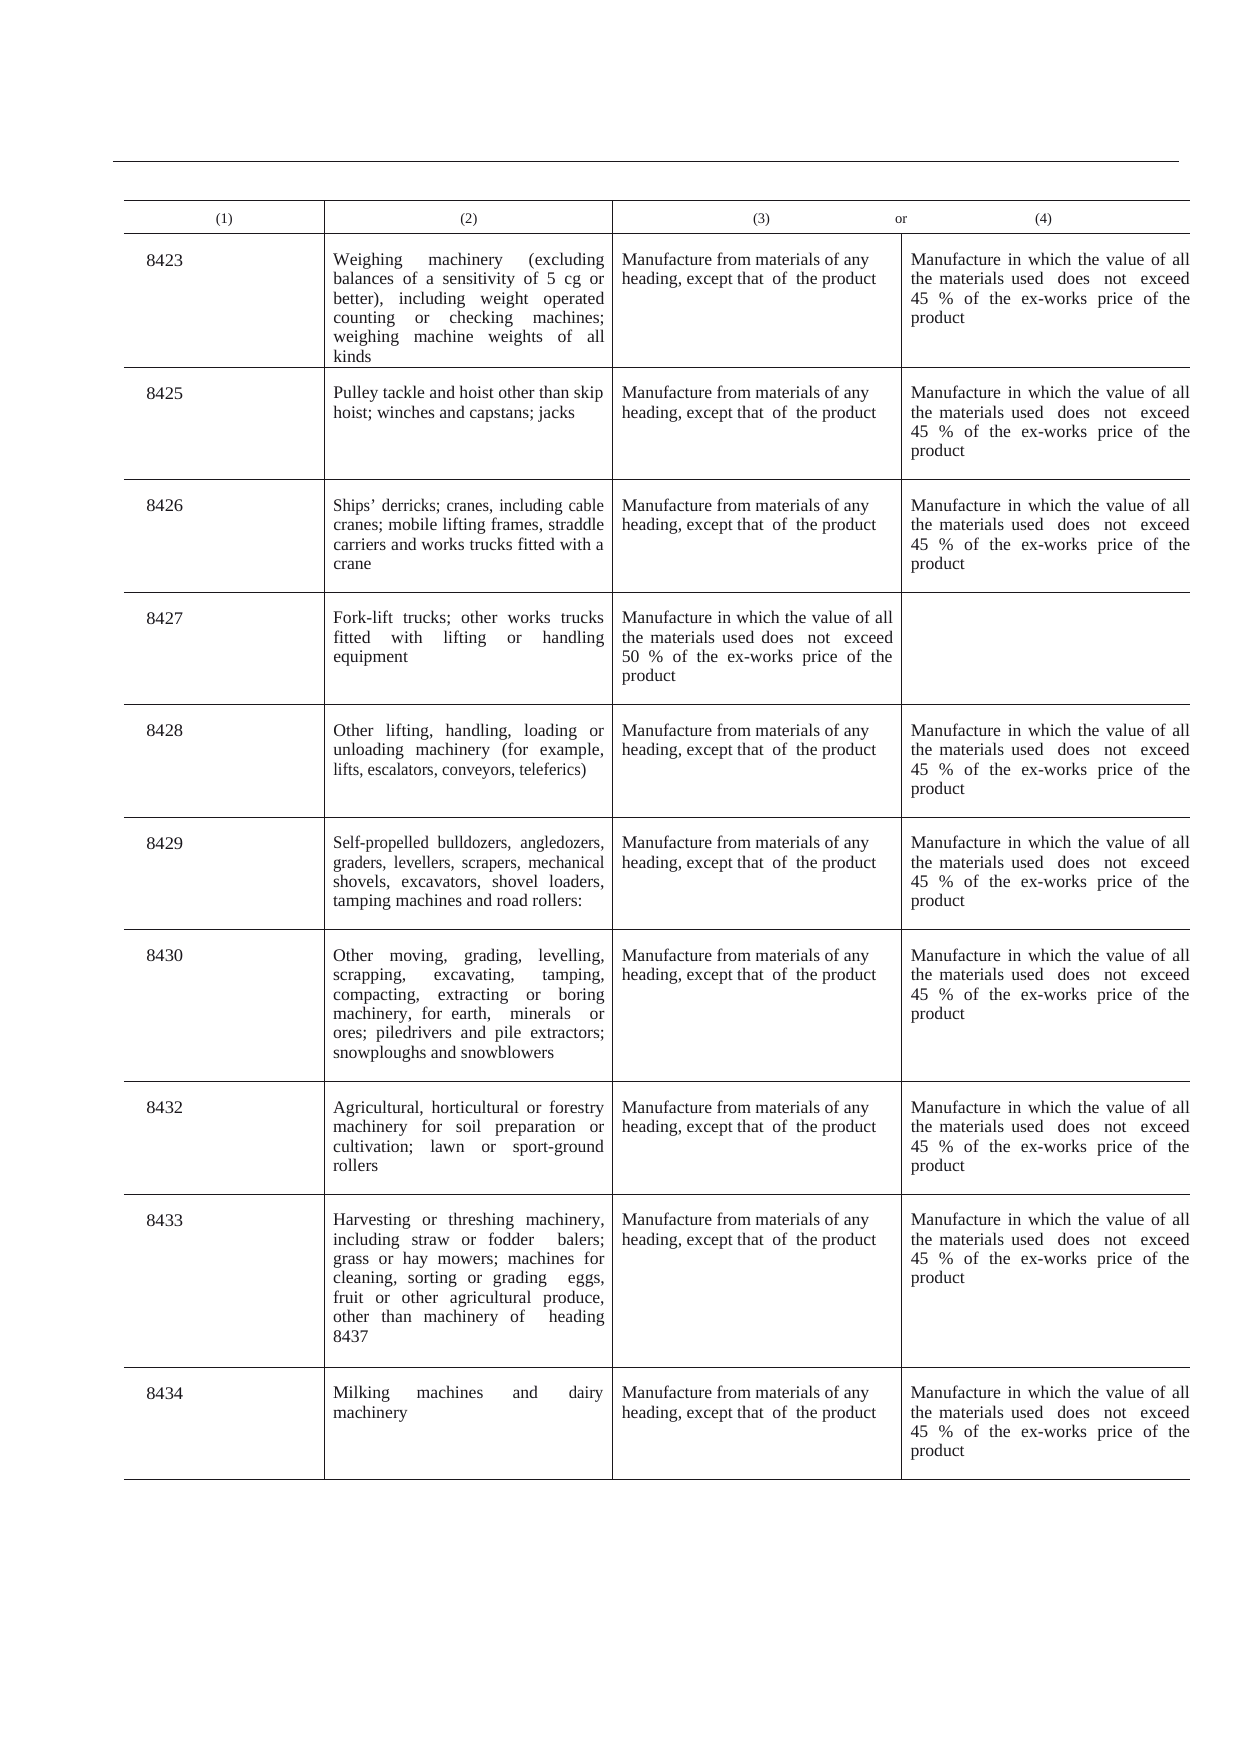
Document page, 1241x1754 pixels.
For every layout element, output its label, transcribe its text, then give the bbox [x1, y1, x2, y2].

table_cell 8434 [124, 1368, 324, 1479]
table_cell Weighing machinery (excluding balances of a sensitivity of 5 cg or better), including weight operated counting or checking machines; weighing machine weights of all kinds [325, 234, 612, 367]
table_cell Manufacture from materials of any heading, except that of the product [613, 1082, 901, 1194]
table_cell Manufacture from materials of any heading, except that of the product [613, 368, 901, 479]
table_cell 8426 [124, 480, 324, 592]
table_cell Other moving, grading, levelling, scrapping, excavating, tamping, compacting, extracting or boring machinery, for earth, minerals or ores; piledrivers and pile extractors; snowploughs and snowblowers [325, 930, 612, 1081]
table_header (2) [325, 201, 612, 233]
table_cell Manufacture from materials of any heading, except that of the product [613, 480, 901, 592]
table_cell 8428 [124, 705, 324, 817]
table_cell Manufacture from materials of any heading, except that of the product [613, 705, 901, 817]
table_cell Fork-lift trucks; other works trucks fitted with lifting or handling equipment [325, 593, 612, 704]
table_cell Manufacture from materials of any heading, except that of the product [613, 930, 901, 1081]
table_cell Pulley tackle and hoist other than skip hoist; winches and capstans; jacks [325, 368, 612, 479]
table_header (3) or (4) [613, 201, 1190, 233]
table_cell Self-propelled bulldozers, angledozers, graders, levellers, scrapers, mechanical shovels, excavators, shovel loaders, tamping machines and road rollers: [325, 818, 612, 929]
table_cell 8432 [124, 1082, 324, 1194]
table_cell Manufacture from materials of any heading, except that of the product [613, 1195, 901, 1367]
table_cell Milking machines and dairy machinery [325, 1368, 612, 1479]
table_cell Manufacture from materials of any heading, except that of the product [613, 818, 901, 929]
table_cell 8429 [124, 818, 324, 929]
table_cell Manufacture in which the value of all the materials used does not exceed 50 % of the ex-works price of the product [613, 593, 901, 704]
table_header (1) [124, 201, 324, 233]
table_cell [902, 593, 1190, 704]
table_cell Manufacture from materials of any heading, except that of the product [613, 234, 901, 367]
table_cell Manufacture in which the value of all the materials used does not exceed 45 % of the ex-works price of the product [902, 1195, 1190, 1367]
table_cell Manufacture from materials of any heading, except that of the product [613, 1368, 901, 1479]
table_cell 8430 [124, 930, 324, 1081]
table_cell Manufacture in which the value of all the materials used does not exceed 45 % of the ex-works price of the product [902, 930, 1190, 1081]
table_cell Manufacture in which the value of all the materials used does not exceed 45 % of the ex-works price of the product [902, 818, 1190, 929]
table_cell Manufacture in which the value of all the materials used does not exceed 45 % of the ex-works price of the product [902, 1368, 1190, 1479]
table_cell Agricultural, horticultural or forestry machinery for soil preparation or cultivation; lawn or sport-ground rollers [325, 1082, 612, 1194]
table_cell Other lifting, handling, loading or unloading machinery (for example, lifts, escalators, conveyors, teleferics) [325, 705, 612, 817]
table_cell Harvesting or threshing machinery, including straw or fodder balers; grass or hay mowers; machines for cleaning, sorting or grading eggs, fruit or other agricultural produce, other than machinery of heading 8437 [325, 1195, 612, 1367]
table_cell 8425 [124, 368, 324, 479]
table_cell Manufacture in which the value of all the materials used does not exceed 45 % of the ex-works price of the product [902, 368, 1190, 479]
table_cell 8433 [124, 1195, 324, 1367]
table_cell Manufacture in which the value of all the materials used does not exceed 45 % of the ex-works price of the product [902, 705, 1190, 817]
table_cell Ships’ derricks; cranes, including cable cranes; mobile lifting frames, straddle carriers and works trucks fitted with a crane [325, 480, 612, 592]
table_cell 8427 [124, 593, 324, 704]
table_cell Manufacture in which the value of all the materials used does not exceed 45 % of the ex-works price of the product [902, 480, 1190, 592]
table_cell 8423 [124, 234, 324, 367]
table_cell Manufacture in which the value of all the materials used does not exceed 45 % of the ex-works price of the product [902, 234, 1190, 367]
table_cell Manufacture in which the value of all the materials used does not exceed 45 % of the ex-works price of the product [902, 1082, 1190, 1194]
